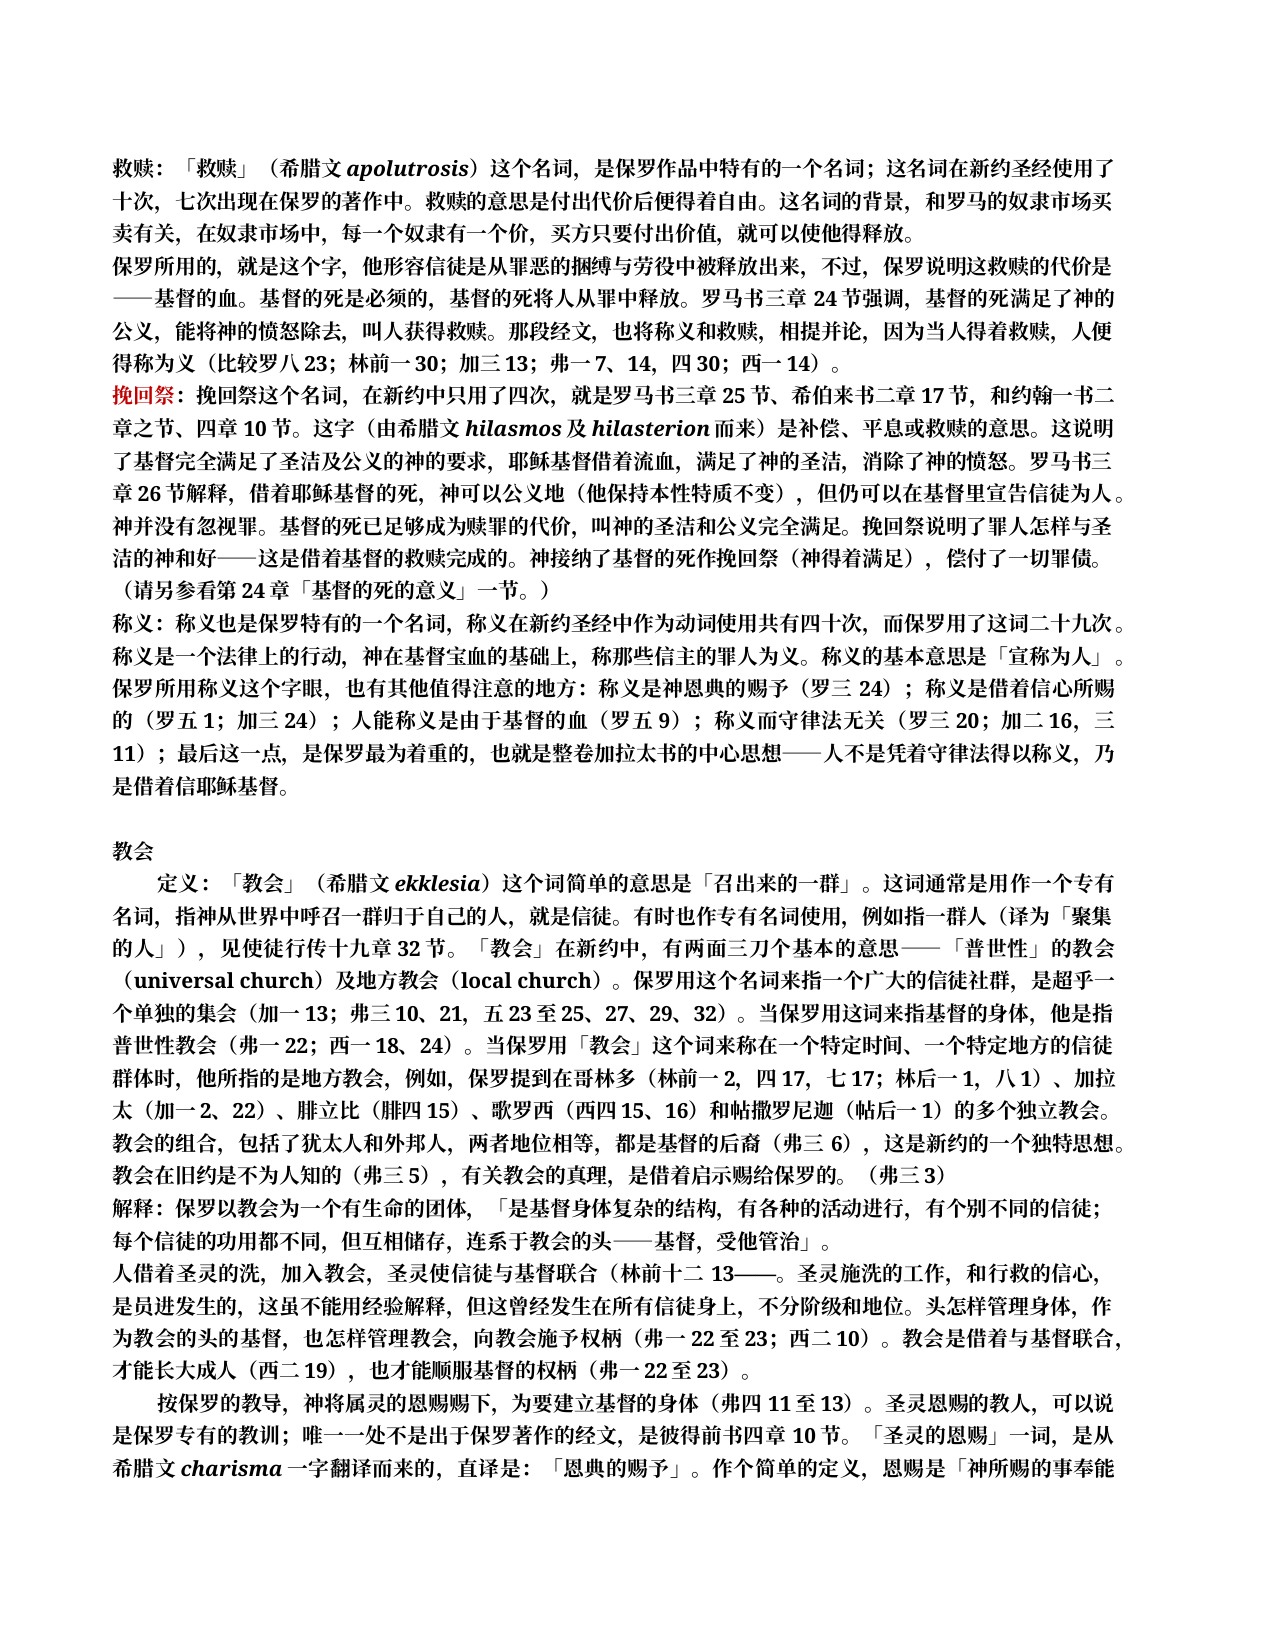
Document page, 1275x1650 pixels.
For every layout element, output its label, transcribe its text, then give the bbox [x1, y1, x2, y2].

text 解释：保罗以教会为一个有生命的团体，「是基督身体复杂的结构，有各种的活动进行，有个别不同的信徒；每个信徒的功用都不同，但互相储存，连系于教会的头——基督，受他管治」。 [112, 1190, 1116, 1255]
text 救赎：「救赎」（希腊文apolutrosis）这个名词，是保罗作品中特有的一个名词；这名词在新约圣经使用了十次，七次出现在保罗的著作中。救赎的意思是付出代价后便得着自由。这名词的背景，和罗马的奴隶市场买卖有关，在奴隶市场中，每一个奴隶有一个价，买方只要付出价值，就可以使他得释放。 [112, 150, 1116, 247]
text 定义：「教会」（希腊文ekklesia）这个词简单的意思是「召出来的一群」。这词通常是用作一个专有名词，指神从世界中呼召一群归于自己的人，就是信徒。有时也作专有名词使用，例如指一群人（译为「聚集的人」），见使徒行传十九章32节。「教会」在新约中，有两面三刀个基本的意思——「普世性」的教会（universal church）及地方教会（local church）。保罗用这个名词来指一个广大的信徒社群，是超乎一个单独的集会（加一13；弗三10、21，五23至25、27、29、32）。当保罗用这词来指基督的身体，他是指普世性教会（弗一22；西一18、24）。当保罗用「教会」这个词来称在一个特定时间、一个特定地方的信徒群体时，他所指的是地方教会，例如，保罗提到在哥林多（林前一2，四17，七17；林后一1，八1）、加拉太（加一2、22）、腓立比（腓四15）、歌罗西（西四15、16）和帖撒罗尼迦（帖后一1）的多个独立教会。 [112, 865, 1116, 1125]
text 称义：称义也是保罗特有的一个名词，称义在新约圣经中作为动词使用共有四十次，而保罗用了这词二十九次。称义是一个法律上的行动，神在基督宝血的基础上，称那些信主的罪人为义。称义的基本意思是「宣称为人」。保罗所用称义这个字眼，也有其他值得注意的地方：称义是神恩典的赐予（罗三24）；称义是借着信心所赐的（罗五1；加三24）；人能称义是由于基督的血（罗五9）；称义而守律法无关（罗三20；加二16，三11）；最后这一点，是保罗最为着重的，也就是整卷加拉太书的中心思想——人不是凭着守律法得以称义，乃是借着信耶稣基督。 [112, 605, 1116, 800]
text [112, 1385, 1116, 1482]
text 挽回祭：挽回祭这个名词，在新约中只用了四次，就是罗马书三章25节、希伯来书二章17节，和约翰一书二章之节、四章10节。这字（由希腊文hilasmos及hilasterion而来）是补偿、平息或救赎的意思。这说明了基督完全满足了圣洁及公义的神的要求，耶稣基督借着流血，满足了神的圣洁，消除了神的愤怒。罗马书三章26节解释，借着耶稣基督的死，神可以公义地（他保持本性特质不变），但仍可以在基督里宣告信徒为人。神并没有忽视罪。基督的死已足够成为赎罪的代价，叫神的圣洁和公义完全满足。挽回祭说明了罪人怎样与圣洁的神和好——这是借着基督的救赎完成的。神接纳了基督的死作挽回祭（神得着满足），偿付了一切罪债。（请另参看第24章「基督的死的意义」一节。） [112, 377, 1116, 605]
text 保罗所用的，就是这个字，他形容信徒是从罪恶的捆缚与劳役中被释放出来，不过，保罗说明这救赎的代价是——基督的血。基督的死是必须的，基督的死将人从罪中释放。罗马书三章24节强调，基督的死满足了神的公义，能将神的愤怒除去，叫人获得救赎。那段经文，也将称义和救赎，相提并论，因为当人得着救赎，人便得称为义（比较罗八23；林前一30；加三13；弗一7、14，四30；西一14）。 [112, 247, 1116, 377]
text 人借着圣灵的洗，加入教会，圣灵使信徒与基督联合（林前十二13——。圣灵施洗的工作，和行救的信心，是员进发生的，这虽不能用经验解释，但这曾经发生在所有信徒身上，不分阶级和地位。头怎样管理身体，作为教会的头的基督，也怎样管理教会，向教会施予权柄（弗一22至23；西二10）。教会是借着与基督联合，才能长大成人（西二19），也才能顺服基督的权柄（弗一22至23）。 [112, 1255, 1116, 1385]
text 教会 [112, 832, 1116, 865]
text 教会的组合，包括了犹太人和外邦人，两者地位相等，都是基督的后裔（弗三6），这是新约的一个独特思想。教会在旧约是不为人知的（弗三5），有关教会的真理，是借着启示赐给保罗的。（弗三3） [112, 1125, 1116, 1190]
